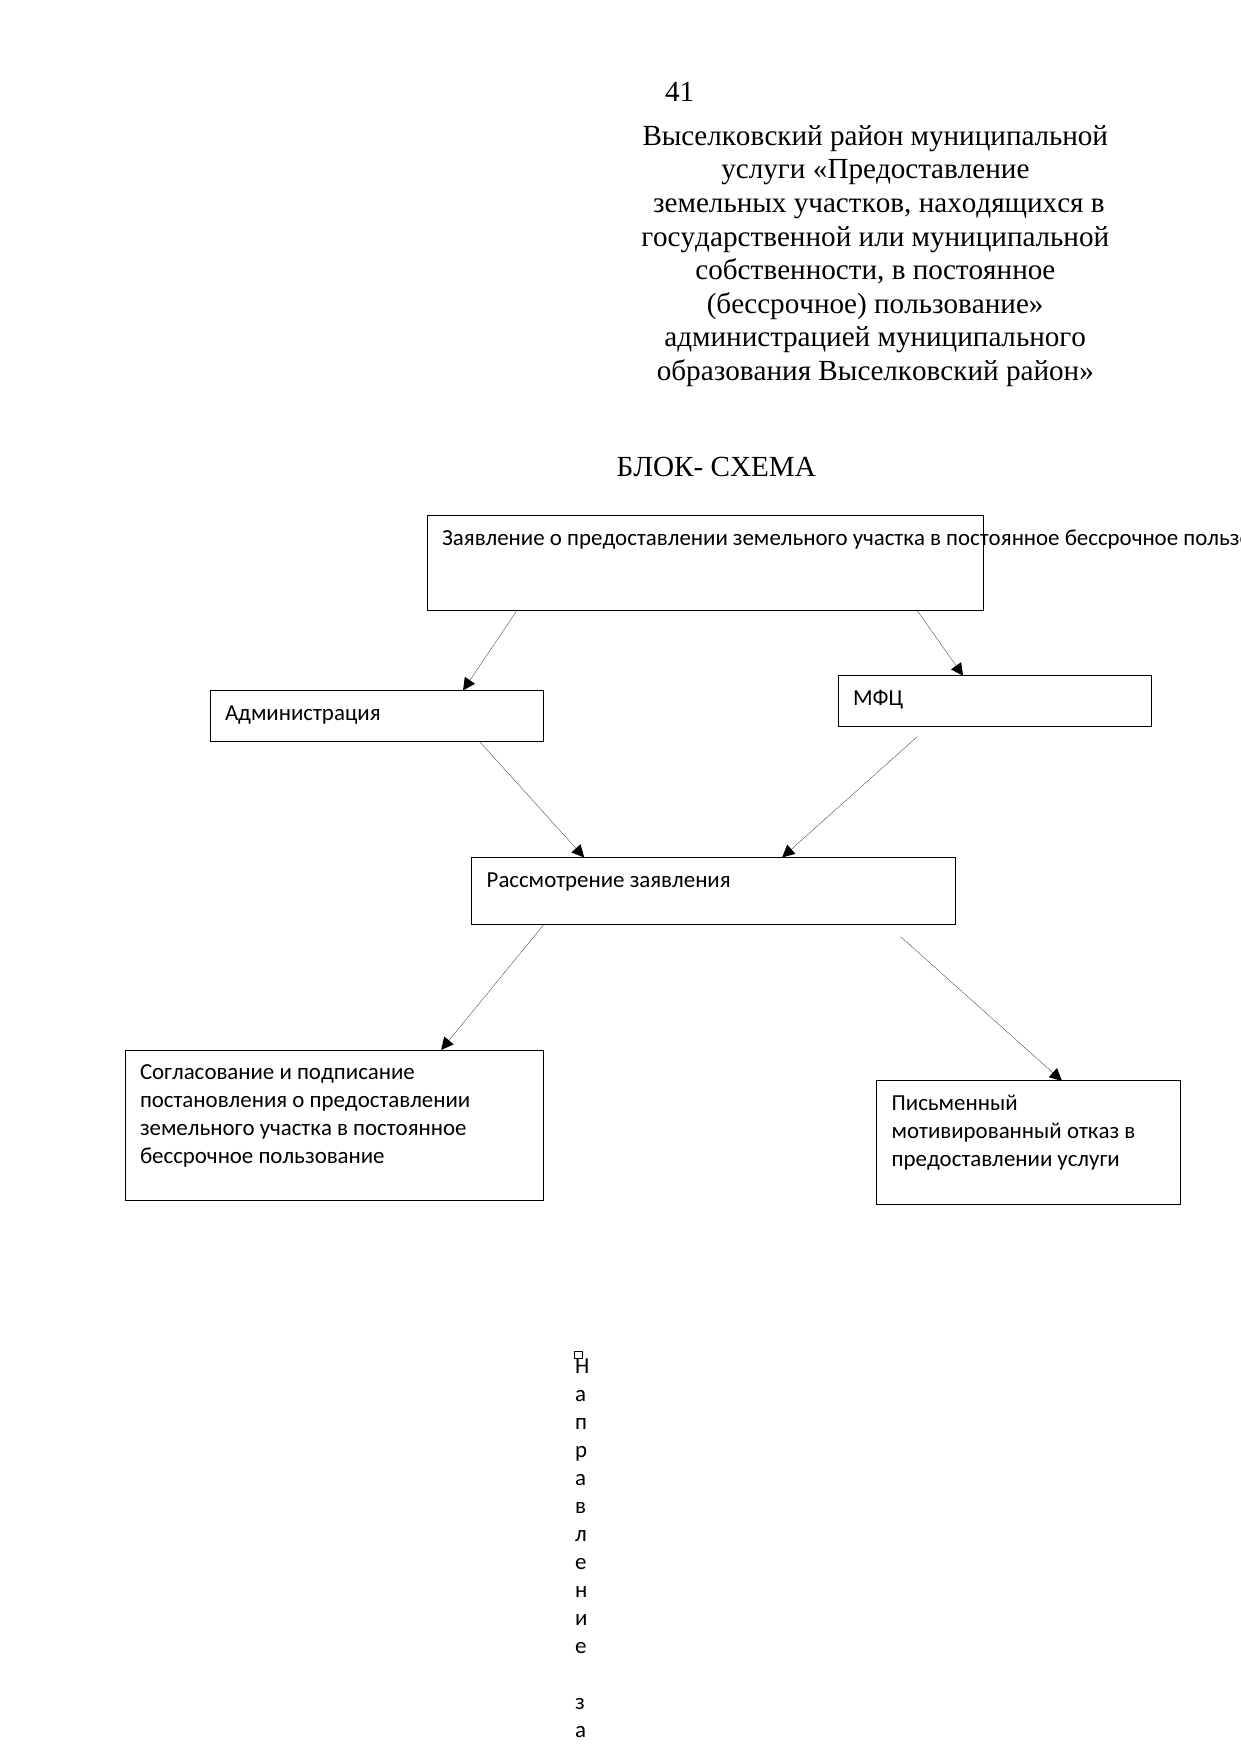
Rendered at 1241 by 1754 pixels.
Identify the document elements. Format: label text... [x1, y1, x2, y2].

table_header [609, 118, 1141, 386]
text БЛОК- СХЕМА [177, 449, 1181, 482]
